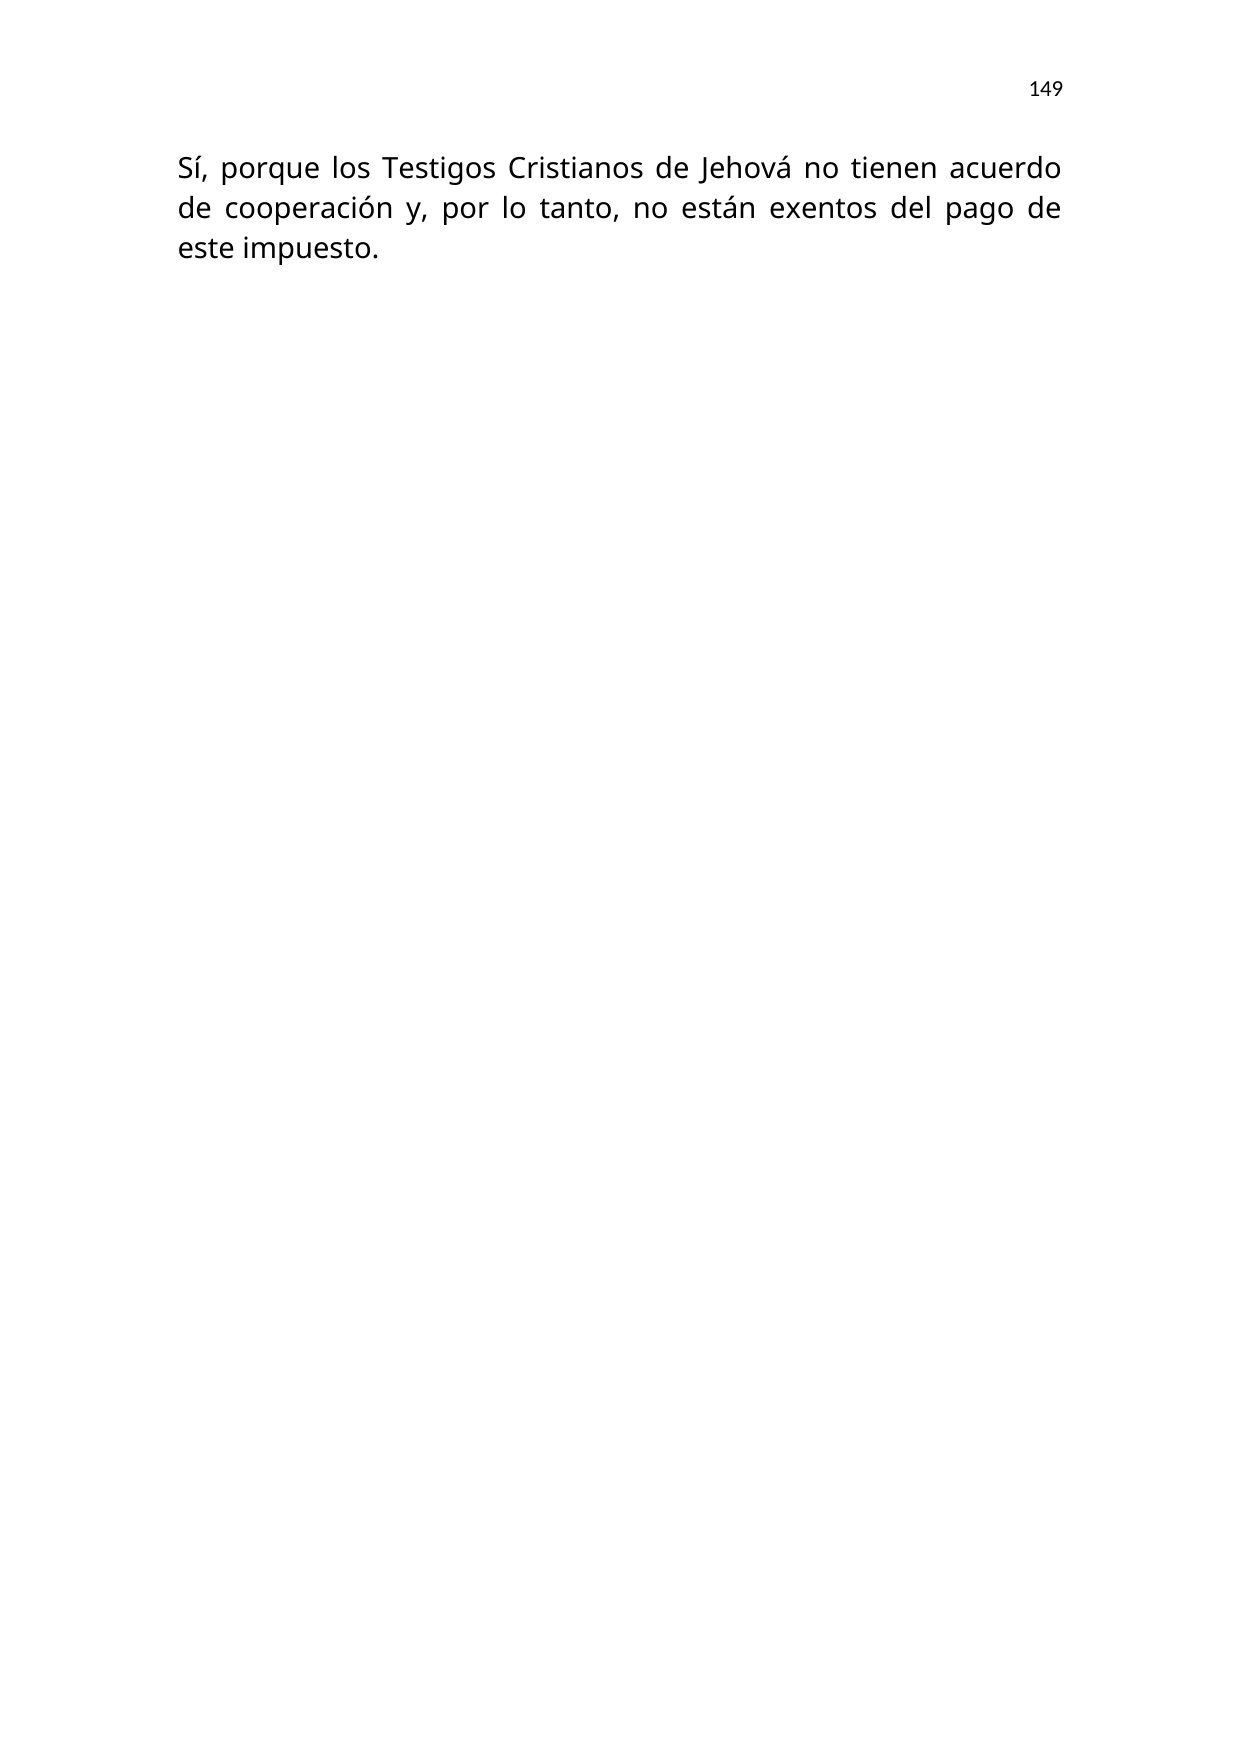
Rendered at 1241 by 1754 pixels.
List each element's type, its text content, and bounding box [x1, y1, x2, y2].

text Sí, porque los Testigos Cristianos de Jehová no tienen acuerdo de cooperación y, por lo tanto, no están exentos del pago de este impuesto. [177, 148, 1063, 267]
